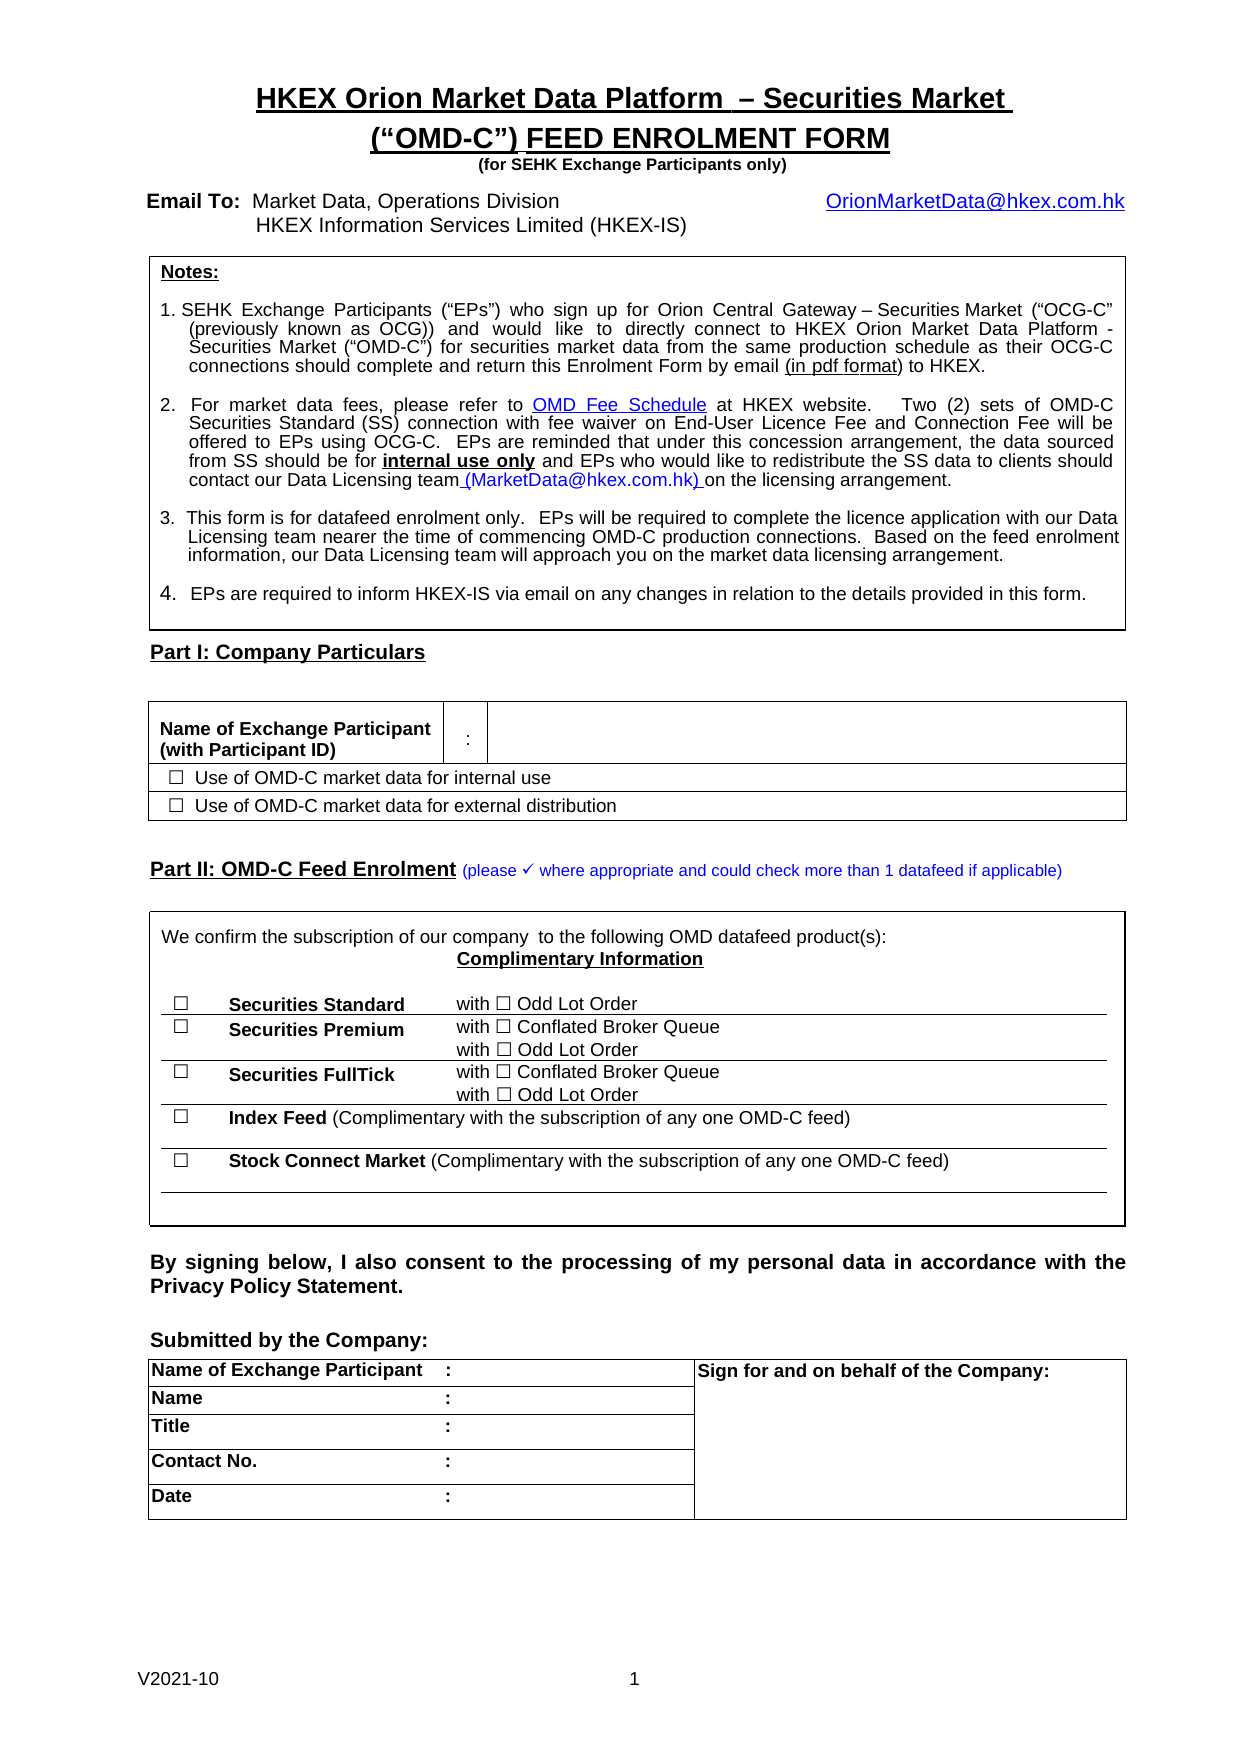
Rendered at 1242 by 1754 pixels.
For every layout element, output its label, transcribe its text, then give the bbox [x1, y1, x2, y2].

table_cell Use of OMD-C market data for external distribution [149, 792, 1126, 820]
table_header with Odd Lot Order [420, 982, 1107, 1014]
table_cell [161, 1061, 211, 1104]
table_cell with Conflated Broker Queue with Odd Lot Order [420, 1015, 1107, 1060]
text Notes: [161, 264, 1127, 282]
text Part I: Company Particulars [150, 641, 1127, 664]
table_header [488, 702, 1126, 763]
table_cell with Conflated Broker Queue with Odd Lot Order [420, 1061, 1107, 1104]
text By signing below, I also consent to the processing of my personal data in accordance with the Privacy Policy Statement. [150, 1250, 1127, 1297]
text HKEX Information Services Limited (HKEX-IS) [212, 213, 1127, 237]
table_cell Stock Connect Market (Complimentary with the subscription of any one OMD-C feed) [211, 1149, 1107, 1192]
text (for SEHK Exchange Participants only) [138, 156, 1127, 174]
table_header Name of Exchange Participant (with Participant ID) [149, 702, 443, 763]
table_cell Index Feed (Complimentary with the subscription of any one OMD-C feed) [211, 1105, 1107, 1148]
table_cell Securities FullTick [211, 1061, 420, 1104]
table_header : [444, 702, 487, 763]
text 1. SEHK Exchange Participants (“EPs”) who sign up for Orion Central Gateway – Securities Market (“OCG-C” (previously known as OCG)) and would like to directly connect to HKEX Orion Market Data Platform - Securities Market (“OMD-C”) for securities market data from the same production schedule as their OCG-C connections should complete and return this Enrolment Form by email (in pdf format) to HKEX. [160, 301, 1114, 376]
text 2. For market data fees, please refer to OMD Fee Schedule at HKEX website. Two (2) sets of OMD-C Securities Standard (SS) connection with fee waiver on End-User Licence Fee and Connection Fee will be offered to EPs using OCG-C. EPs are reminded that under this concession arrangement, the data sourced from SS should be for internal use only and EPs who would like to redistribute the SS data to clients should contact our Data Licensing team (MarketData@hkex.com.hk) on the licensing arrangement. [160, 396, 1113, 490]
text Part II: OMD-C Feed Enrolment (please where appropriate and could check more than 1 datafeed if applicable) [150, 857, 1127, 881]
text Submitted by the Company: [150, 1327, 1127, 1351]
table_header Securities Standard [211, 982, 420, 1014]
table_cell [161, 1149, 211, 1192]
table_cell Name : [149, 1387, 694, 1414]
table_header [161, 982, 211, 1014]
text HKEX Orion Market Data Platform – Securities Market [193, 81, 1067, 115]
table_header Sign for and on behalf of the Company: [695, 1360, 1126, 1519]
table_cell [161, 1015, 211, 1060]
text Complimentary Information [457, 947, 1127, 969]
text 3. This form is for datafeed enrolment only. EPs will be required to complete the licence application with our Data Licensing team nearer the time of commencing OMD-C production connections. Based on the feed enrolment information, our Data Licensing team will approach you on the market data licensing arrangement. [159, 509, 1119, 566]
table_cell Contact No. : [149, 1450, 694, 1484]
text Email To: Market Data, Operations Division OrionMarketData@hkex.com.hk [146, 189, 1127, 213]
text 4. EPs are required to inform HKEX-IS via email on any changes in relation to the details provided in this form. [159, 585, 1127, 604]
table_cell Date : [149, 1485, 694, 1519]
table_cell [161, 1105, 211, 1148]
table_cell Use of OMD-C market data for internal use [149, 764, 1126, 791]
table_header Name of Exchange Participant : [149, 1360, 694, 1386]
text (“OMD-C”) FEED ENROLMENT FORM [193, 122, 1067, 156]
table_cell Securities Premium [211, 1015, 420, 1060]
table_cell Title : [149, 1415, 694, 1449]
text We confirm the subscription of our company to the following OMD datafeed product(s): [161, 926, 1127, 947]
